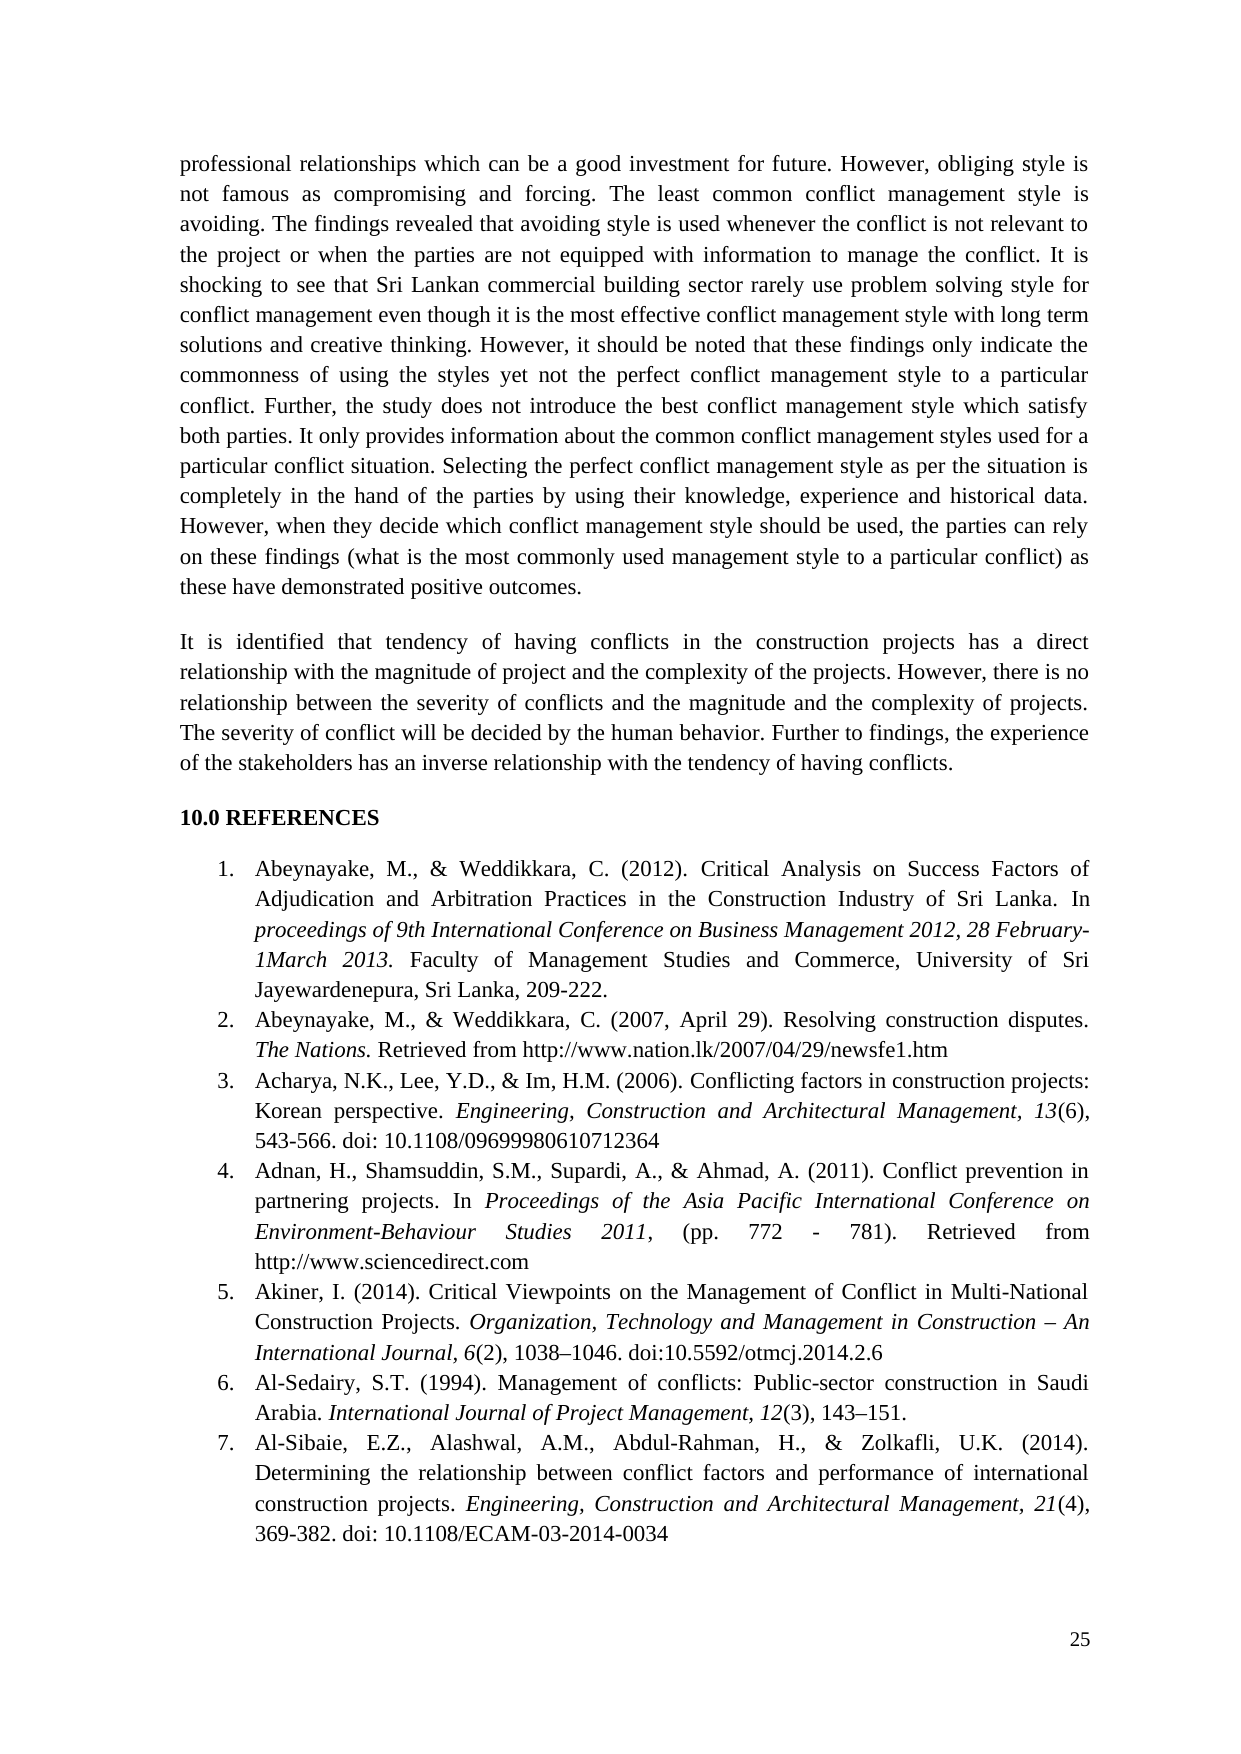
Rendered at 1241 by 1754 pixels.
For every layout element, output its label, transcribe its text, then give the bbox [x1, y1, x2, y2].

list Adnan, H., Shamsuddin, S.M., Supardi, A., & Ahmad, A. (2011). Conflict prevention in partnering projects. In Proceedings of the Asia Pacific International Conference on Environment-Behaviour Studies 2011, (pp. 772 - 781). Retrieved from http://www.sciencedirect.com [217, 1157, 1090, 1274]
list Abeynayake, M., & Weddikkara, C. (2012). Critical Analysis on Success Factors of Adjudication and Arbitration Practices in the Construction Industry of Sri Lanka. In proceedings of 9th International Conference on Business Management 2012, 28 February-1March 2013. Faculty of Management Studies and Commerce, University of Sri Jayewardenepura, Sri Lanka, 209-222. [217, 855, 1090, 1002]
text It is identified that tendency of having conflicts in the construction projects has a direct relationship with the magnitude of project and the complexity of the projects. However, there is no relationship between the severity of conflicts and the magnitude and the complexity of projects. The severity of conflict will be decided by the human behavior. Further to findings, the experience of the stakeholders has an inverse relationship with the tendency of having conflicts. [179, 628, 1090, 775]
list Abeynayake, M., & Weddikkara, C. (2007, April 29). Resolving construction disputes. The Nations. Retrieved from http://www.nation.lk/2007/04/29/newsfe1.htm [217, 1006, 1090, 1063]
text 10.0 REFERENCES [179, 804, 1090, 831]
list Acharya, N.K., Lee, Y.D., & Im, H.M. (2006). Conflicting factors in construction projects: Korean perspective. Engineering, Construction and Architectural Management, 13(6), 543-566. doi: 10.1108/09699980610712364 [217, 1067, 1090, 1153]
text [179, 150, 1090, 599]
list Akiner, I. (2014). Critical Viewpoints on the Management of Conflict in Multi-National Construction Projects. Organization, Technology and Management in Construction – An International Journal, 6(2), 1038–1046. doi:10.5592/otmcj.2014.2.6 [217, 1278, 1090, 1365]
list Al-Sibaie, E.Z., Alashwal, A.M., Abdul-Rahman, H., & Zolkafli, U.K. (2014). Determining the relationship between conflict factors and performance of international construction projects. Engineering, Construction and Architectural Management, 21(4), 369-382. doi: 10.1108/ECAM-03-2014-0034 [217, 1429, 1090, 1546]
list Al-Sedairy, S.T. (1994). Management of conflicts: Public-sector construction in Saudi Arabia. International Journal of Project Management, 12(3), 143–151. [217, 1369, 1090, 1425]
